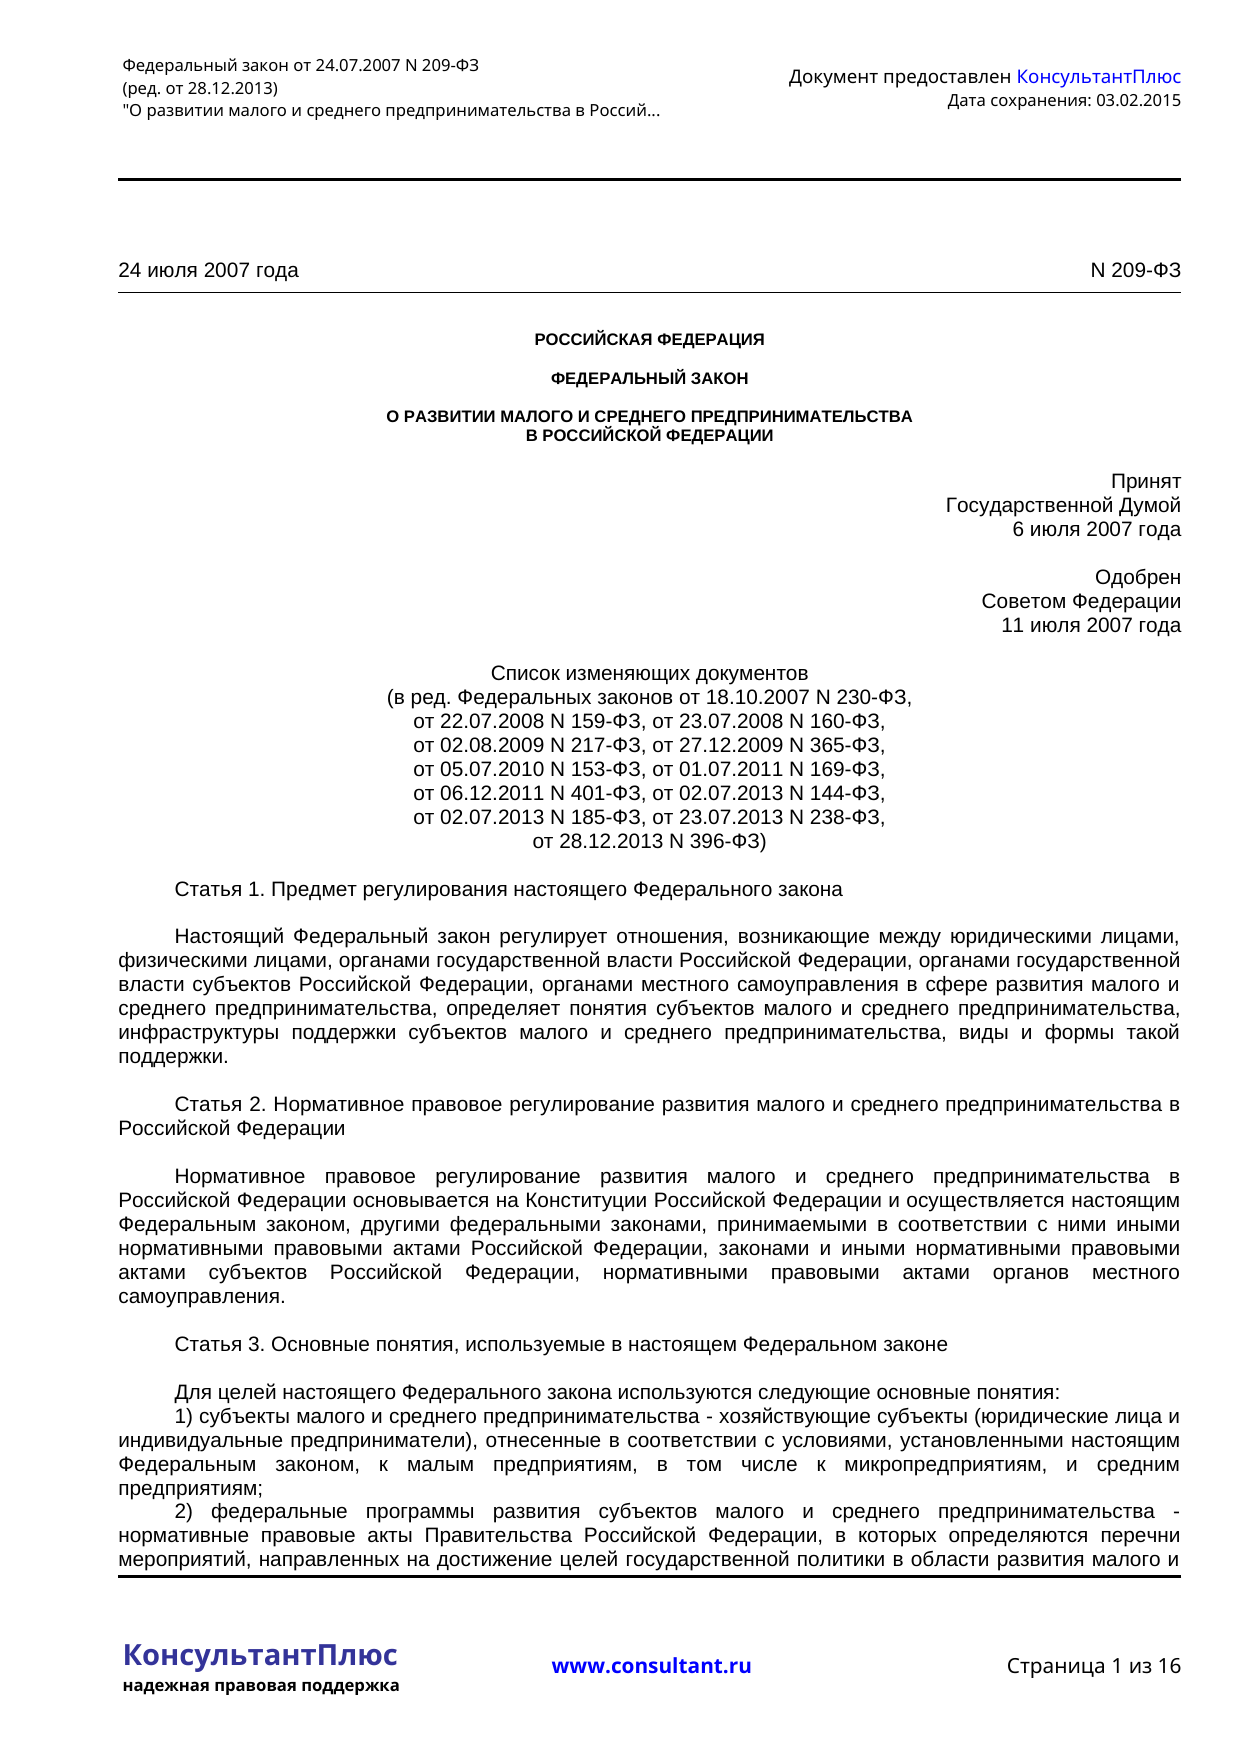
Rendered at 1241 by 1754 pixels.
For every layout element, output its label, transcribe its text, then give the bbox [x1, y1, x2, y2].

text от 05.07.2010 N 153-ФЗ, от 01.07.2011 N 169-ФЗ, [118, 757, 1181, 781]
table_header N 209-ФЗ [650, 258, 1181, 281]
text Для целей настоящего Федерального закона используются следующие основные понятия: [118, 1379, 1181, 1403]
text 6 июля 2007 года [118, 517, 1181, 541]
text В РОССИЙСКОЙ ФЕДЕРАЦИИ [118, 426, 1181, 445]
text Нормативное правовое регулирование развития малого и среднего предпринимательства в Российской Федерации основывается на Конституции Российской Федерации и осуществляется настоящим Федеральным законом, другими федеральными законами, принимаемыми в соответствии с ними иными нормативными правовыми актами Российской Федерации, законами и иными нормативными правовыми актами субъектов Российской Федерации, нормативными правовыми актами органов местного самоуправления. [118, 1164, 1181, 1308]
text от 22.07.2008 N 159-ФЗ, от 23.07.2008 N 160-ФЗ, [118, 709, 1181, 733]
text Принят [118, 469, 1181, 493]
text О РАЗВИТИИ МАЛОГО И СРЕДНЕГО ПРЕДПРИНИМАТЕЛЬСТВА [118, 407, 1181, 426]
text Статья 3. Основные понятия, используемые в настоящем Федеральном законе [118, 1332, 1181, 1356]
table_header 24 июля 2007 года [118, 258, 649, 281]
text от 28.12.2013 N 396-ФЗ) [118, 828, 1181, 852]
text Настоящий Федеральный закон регулирует отношения, возникающие между юридическими лицами, физическими лицами, органами государственной власти Российской Федерации, органами государственной власти субъектов Российской Федерации, органами местного самоуправления в сфере развития малого и среднего предпринимательства, определяет понятия субъектов малого и среднего предпринимательства, инфраструктуры поддержки субъектов малого и среднего предпринимательства, виды и формы такой поддержки. [118, 924, 1181, 1068]
text от 06.12.2011 N 401-ФЗ, от 02.07.2013 N 144-ФЗ, [118, 781, 1181, 804]
text Одобрен [118, 565, 1181, 589]
text Советом Федерации [118, 589, 1181, 613]
text Статья 2. Нормативное правовое регулирование развития малого и среднего предпринимательства в Российской Федерации [118, 1092, 1181, 1140]
text РОССИЙСКАЯ ФЕДЕРАЦИЯ [118, 330, 1181, 349]
text от 02.08.2009 N 217-ФЗ, от 27.12.2009 N 365-ФЗ, [118, 733, 1181, 757]
text Статья 1. Предмет регулирования настоящего Федерального закона [118, 876, 1181, 900]
text ФЕДЕРАЛЬНЫЙ ЗАКОН [118, 368, 1181, 388]
text 1) субъекты малого и среднего предпринимательства - хозяйствующие субъекты (юридические лица и индивидуальные предприниматели), отнесенные в соответствии с условиями, установленными настоящим Федеральным законом, к малым предприятиям, в том числе к микропредприятиям, и средним предприятиям; [118, 1403, 1181, 1499]
text (в ред. Федеральных законов от 18.10.2007 N 230-ФЗ, [118, 685, 1181, 709]
text от 02.07.2013 N 185-ФЗ, от 23.07.2013 N 238-ФЗ, [118, 804, 1181, 828]
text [118, 1499, 1181, 1571]
text Государственной Думой [118, 493, 1181, 517]
text 11 июля 2007 года [118, 613, 1181, 637]
text Список изменяющих документов [118, 661, 1181, 685]
